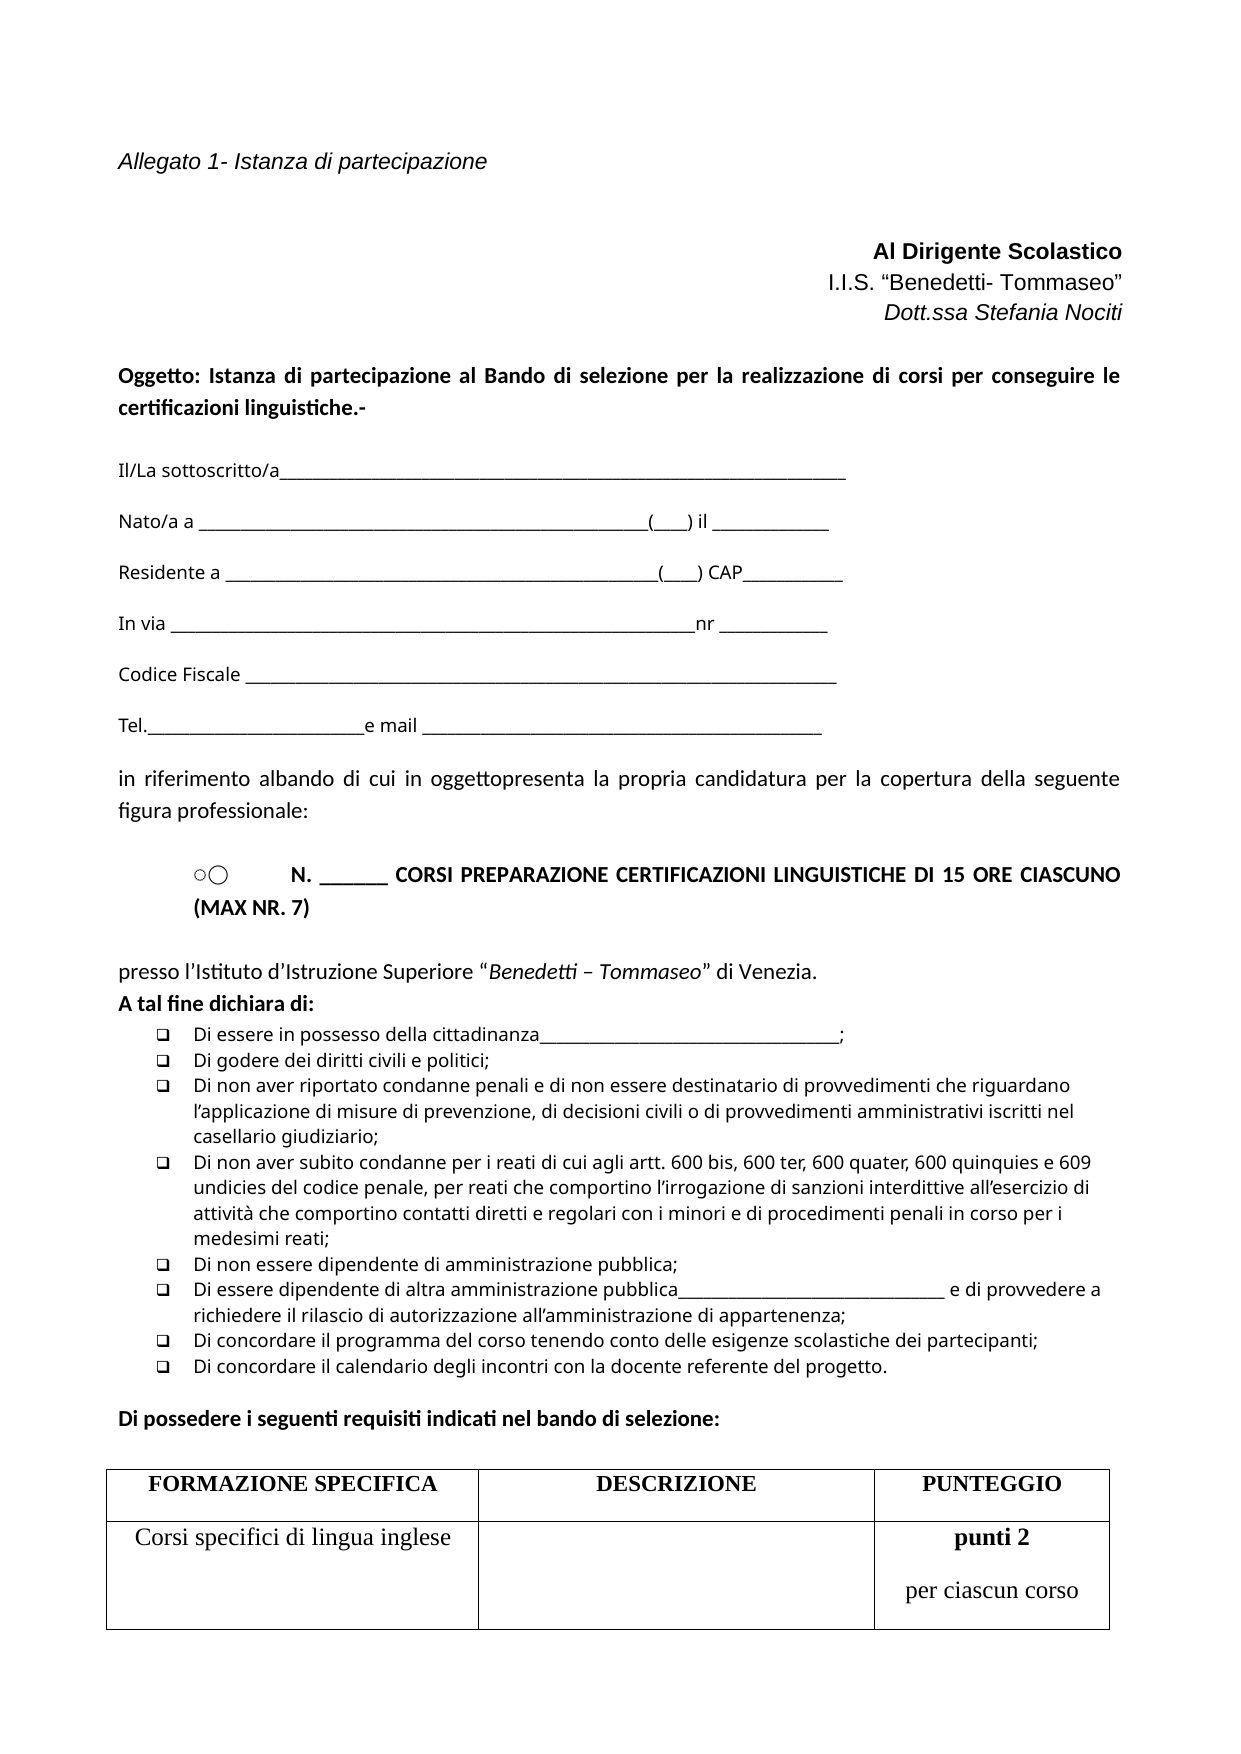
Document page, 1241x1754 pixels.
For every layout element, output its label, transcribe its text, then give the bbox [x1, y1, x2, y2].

text Residente a ____________________________________________________(____) CAP____________ [118, 560, 1122, 585]
text Il/La sottoscritto/a____________________________________________________________________ [118, 458, 1122, 483]
list Di essere in possesso della cittadinanza____________________________________; [156, 1021, 1122, 1047]
text in riferimento albando di cui in oggettopresenta la propria candidatura per la copertura della seguente figura professionale: [118, 764, 1122, 824]
list Di concordare il calendario degli incontri con la docente referente del progetto. [156, 1353, 1122, 1379]
list Di non aver riportato condanne penali e di non essere destinatario di provvedimenti che riguardano l’applicazione di misure di prevenzione, di decisioni civili o di provvedimenti amministrativi iscritti nel casellario giudiziario; [156, 1072, 1122, 1149]
table_header FORMAZIONE SPECIFICA [107, 1470, 478, 1521]
text Tel.__________________________e mail ________________________________________________ [118, 713, 1122, 738]
text Allegato 1- Istanza di partecipazione [118, 148, 1122, 174]
text Codice Fiscale _______________________________________________________________________ [118, 662, 1122, 687]
list Di godere dei diritti civili e politici; [156, 1047, 1122, 1072]
table_cell [479, 1522, 874, 1629]
text Di possedere i seguenti requisiti indicati nel bando di selezione: [118, 1404, 1122, 1432]
text Dott.ssa Stefania Nociti [118, 299, 1122, 325]
text Al Dirigente Scolastico [118, 238, 1122, 264]
table_header DESCRIZIONE [479, 1470, 874, 1521]
table_cell punti 2 per ciascun corso [875, 1522, 1109, 1629]
text Nato/a a ______________________________________________________(____) il ______________ [118, 509, 1122, 534]
text A tal fine dichiara di: [118, 989, 1122, 1017]
list Di non essere dipendente di amministrazione pubblica; [156, 1251, 1122, 1277]
text Oggetto: Istanza di partecipazione al Bando di selezione per la realizzazione di corsi per conseguire le certificazioni linguistiche.- [118, 361, 1122, 421]
text presso l’Istituto d’Istruzione Superiore “Benedetti – Tommaseo” di Venezia. [118, 957, 1122, 985]
table_cell Corsi specifici di lingua inglese [107, 1522, 478, 1629]
table_header PUNTEGGIO [875, 1470, 1109, 1521]
text ⃝ N. ______ CORSI PREPARAZIONE CERTIFICAZIONI LINGUISTICHE DI 15 ORE CIASCUNO (MAX NR. 7) [193, 860, 1122, 921]
text In via _______________________________________________________________nr _____________ [118, 611, 1122, 636]
list Di non aver subito condanne per i reati di cui agli artt. 600 bis, 600 ter, 600 quater, 600 quinquies e 609 undicies del codice penale, per reati che comportino l’irrogazione di sanzioni interdittive all’esercizio di attività che comportino contatti diretti e regolari con i minori e di procedimenti penali in corso per i medesimi reati; [156, 1149, 1122, 1251]
text I.I.S. “Benedetti- Tommaseo” [118, 268, 1122, 295]
list Di essere dipendente di altra amministrazione pubblica________________________________ e di provvedere a richiedere il rilascio di autorizzazione all’amministrazione di appartenenza; [156, 1277, 1122, 1328]
list Di concordare il programma del corso tenendo conto delle esigenze scolastiche dei partecipanti; [156, 1328, 1122, 1353]
